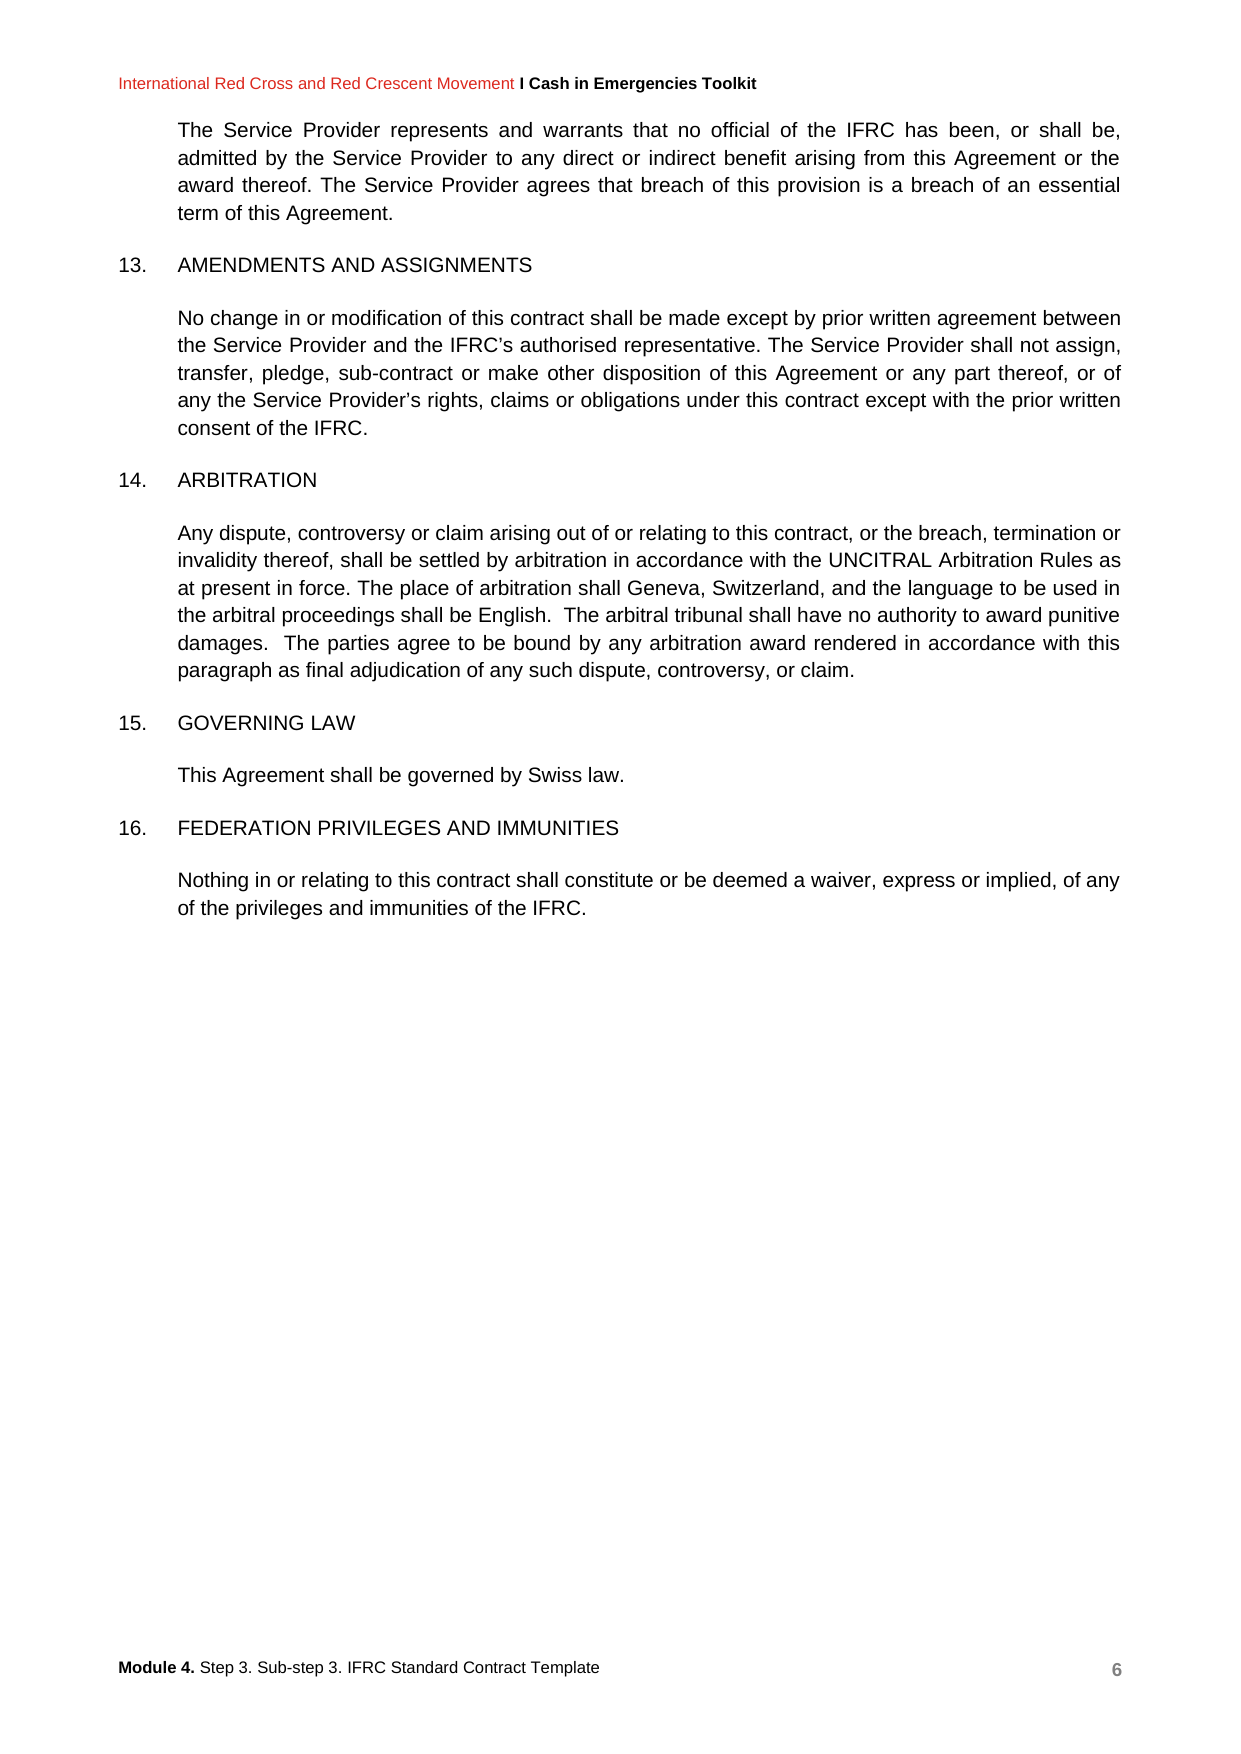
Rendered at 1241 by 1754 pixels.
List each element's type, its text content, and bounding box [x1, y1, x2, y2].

text Any dispute, controversy or claim arising out of or relating to this contract, or the breach, termination or invalidity thereof, shall be settled by arbitration in accordance with the UNCITRAL Arbitration Rules as at present in force. The place of arbitration shall Geneva, Switzerland, and the language to be used in the arbitral proceedings shall be English. The arbitral tribunal shall have no authority to award punitive damages. The parties agree to be bound by any arbitration award rendered in accordance with this paragraph as final adjudication of any such dispute, controversy, or claim. [118, 521, 1122, 682]
text No change in or modification of this contract shall be made except by prior written agreement between the Service Provider and the IFRC’s authorised representative. The Service Provider shall not assign, transfer, pledge, sub-contract or make other disposition of this Agreement or any part thereof, or of any the Service Provider’s rights, claims or obligations under this contract except with the prior written consent of the IFRC. [118, 306, 1122, 439]
text Nothing in or relating to this contract shall constitute or be deemed a waiver, express or implied, of any of the privileges and immunities of the IFRC. [118, 868, 1122, 919]
text 15. GOVERNING LAW [118, 711, 1122, 734]
text This Agreement shall be governed by Swiss law. [118, 763, 1122, 787]
text The Service Provider represents and warrants that no official of the IFRC has been, or shall be, admitted by the Service Provider to any direct or indirect benefit arising from this Agreement or the award thereof. The Service Provider agrees that breach of this provision is a breach of an essential term of this Agreement. [118, 118, 1122, 224]
text 14. ARBITRATION [118, 468, 1122, 492]
text 13. AMENDMENTS AND ASSIGNMENTS [118, 253, 1122, 277]
text 16. FEDERATION PRIVILEGES AND IMMUNITIES [118, 816, 1122, 839]
